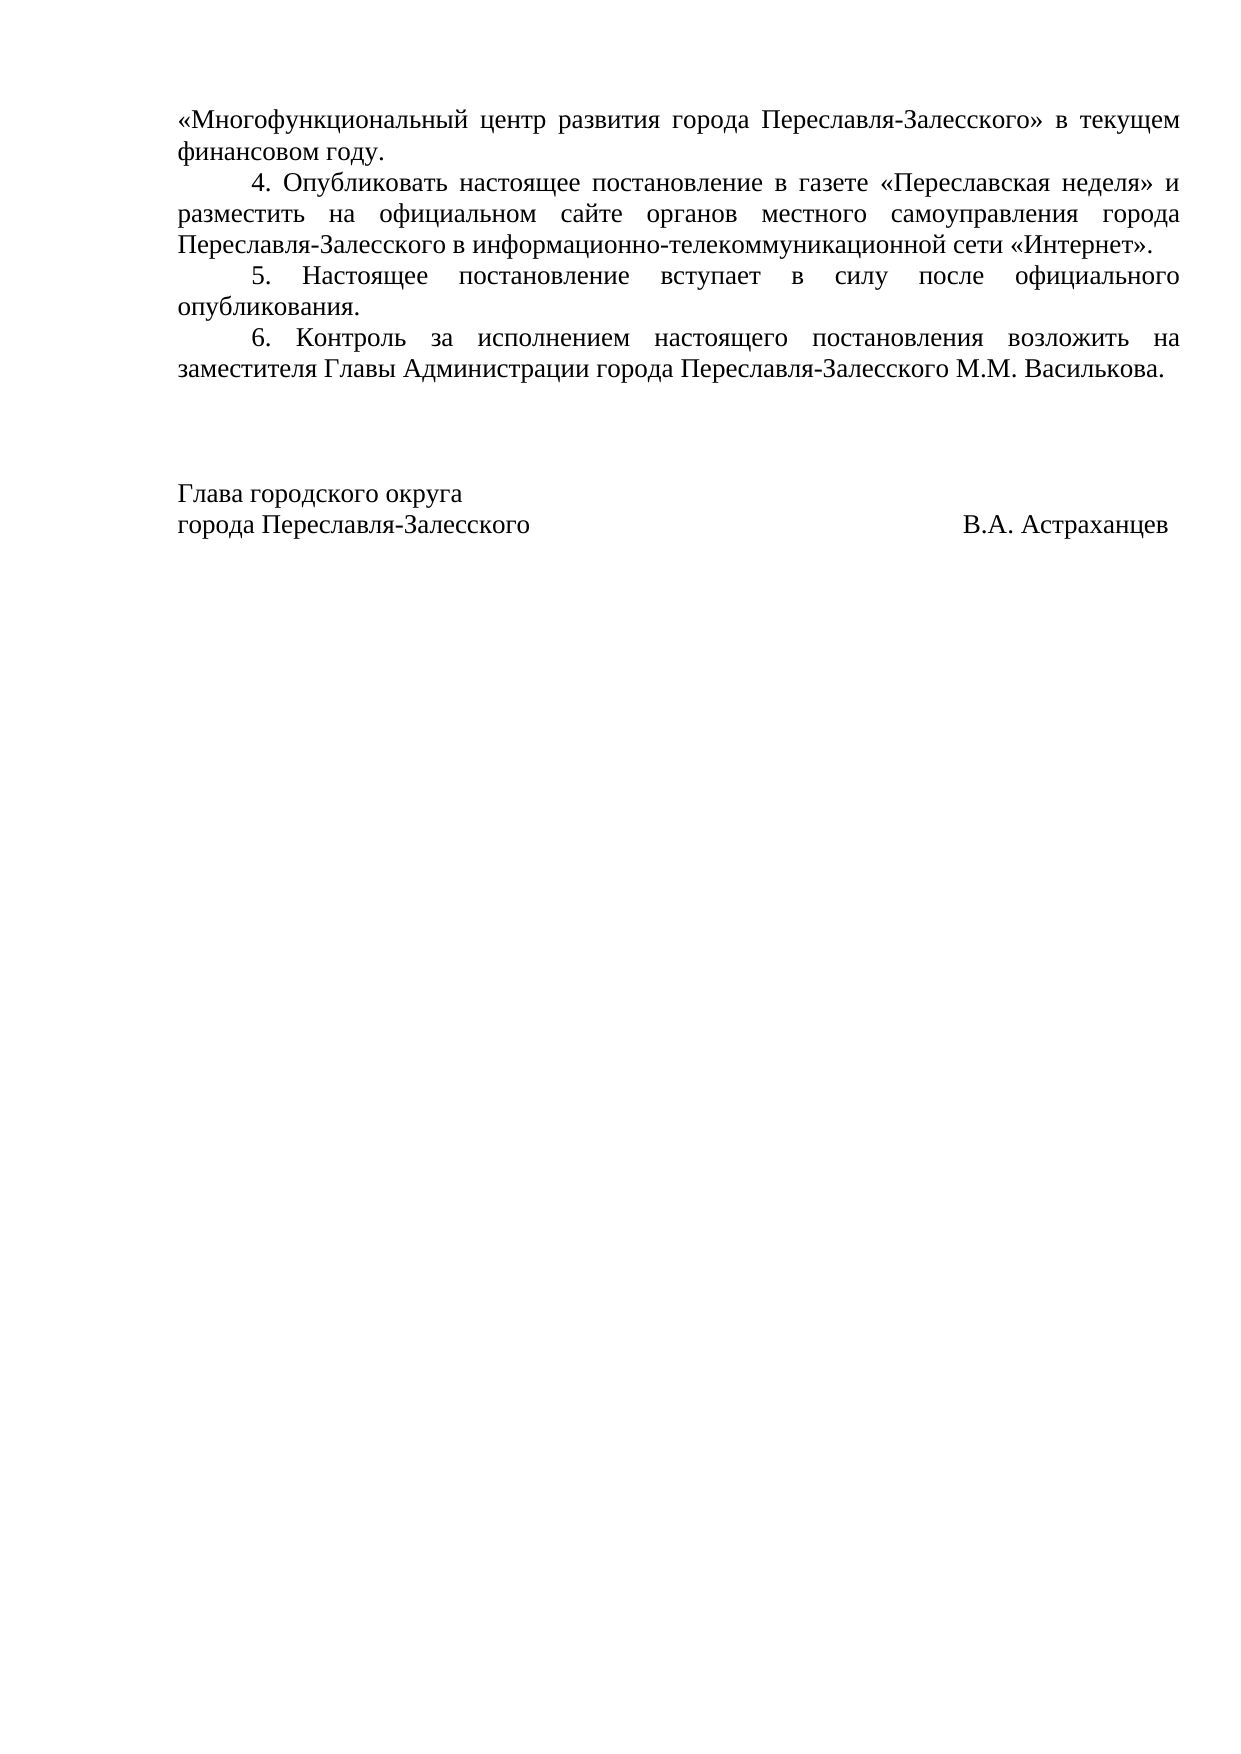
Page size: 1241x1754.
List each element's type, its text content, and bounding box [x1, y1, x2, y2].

text города Переславля-Залесского В.А. Астраханцев [177, 508, 1181, 539]
text 5. Настоящее постановление вступает в силу после официального опубликования. [177, 259, 1181, 321]
text 4. Опубликовать настоящее постановление в газете «Переславская неделя» и разместить на официальном сайте органов местного самоуправления города Переславля-Залесского в информационно-телекоммуникационной сети «Интернет». [177, 166, 1181, 259]
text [177, 103, 1181, 166]
text Глава городского округа [177, 477, 1181, 508]
text 6. Контроль за исполнением настоящего постановления возложить на заместителя Главы Администрации города Переславля-Залесского М.М. Василькова. [177, 321, 1181, 384]
